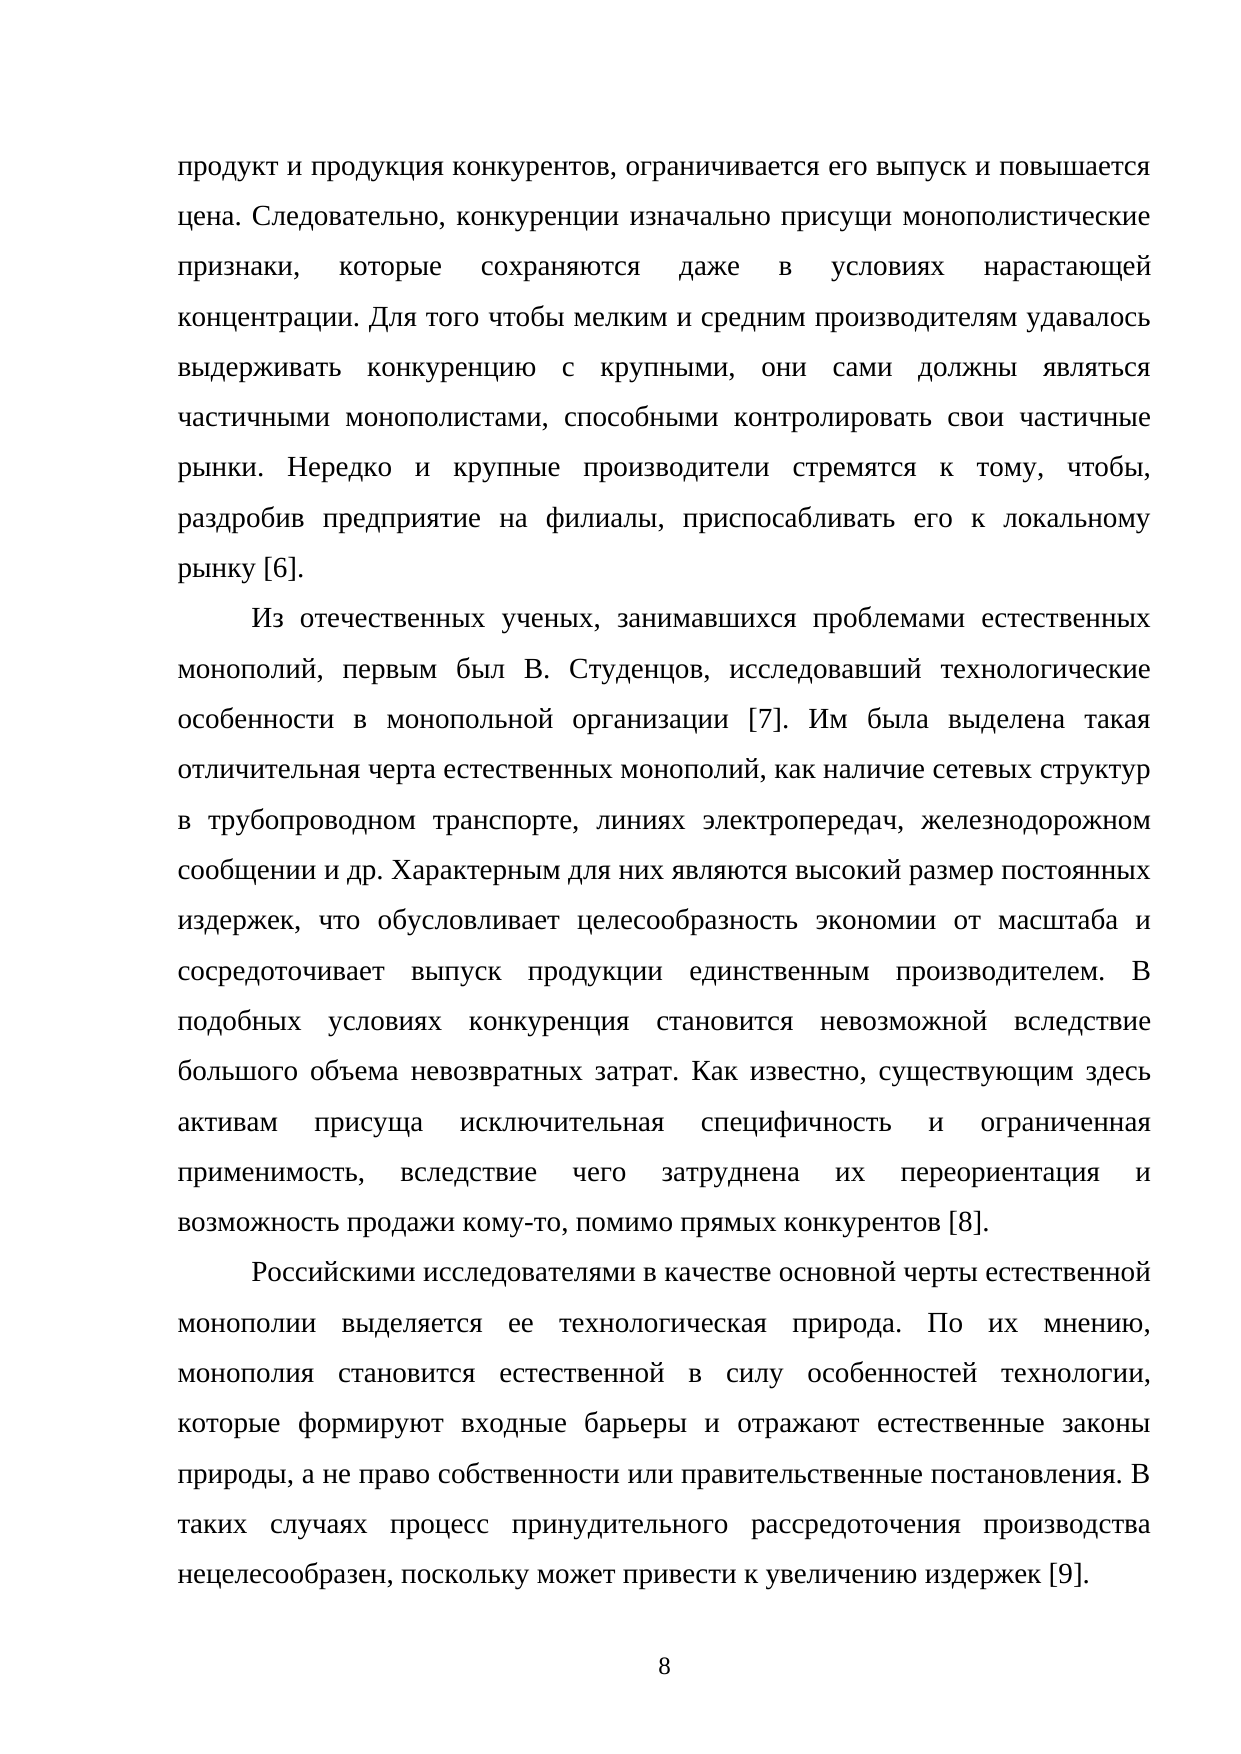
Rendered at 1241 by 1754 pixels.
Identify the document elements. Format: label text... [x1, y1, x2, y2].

text Из отечественных ученых, занимавшихся проблемами естественных монополий, первым был В. Студенцов, исследовавший технологические особенности в монопольной организации [7]. Им была выделена такая отличительная черта естественных монополий, как наличие сетевых структур в трубопроводном транспорте, линиях электропередач, железнодорожном сообщении и др. Характерным для них являются высокий размер постоянных издержек, что обусловливает целесообразность экономии от масштаба и сосредоточивает выпуск продукции единственным производителем. В подобных условиях конкуренция становится невозможной вследствие большого объема невозвратных затрат. Как известно, существующим здесь активам присуща исключительная специфичность и ограниченная применимость, вследствие чего затруднена их переориентация и возможность продажи кому-то, помимо прямых конкурентов [8]. [177, 601, 1152, 1238]
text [177, 148, 1152, 584]
text Российскими исследователями в качестве основной черты естественной монополии выделяется ее технологическая природа. По их мнению, монополия становится естественной в силу особенностей технологии, которые формируют входные барьеры и отражают естественные законы природы, а не право собственности или правительственные постановления. В таких случаях процесс принудительного рассредоточения производства нецелесообразен, поскольку может привести к увеличению издержек [9]. [177, 1254, 1152, 1590]
